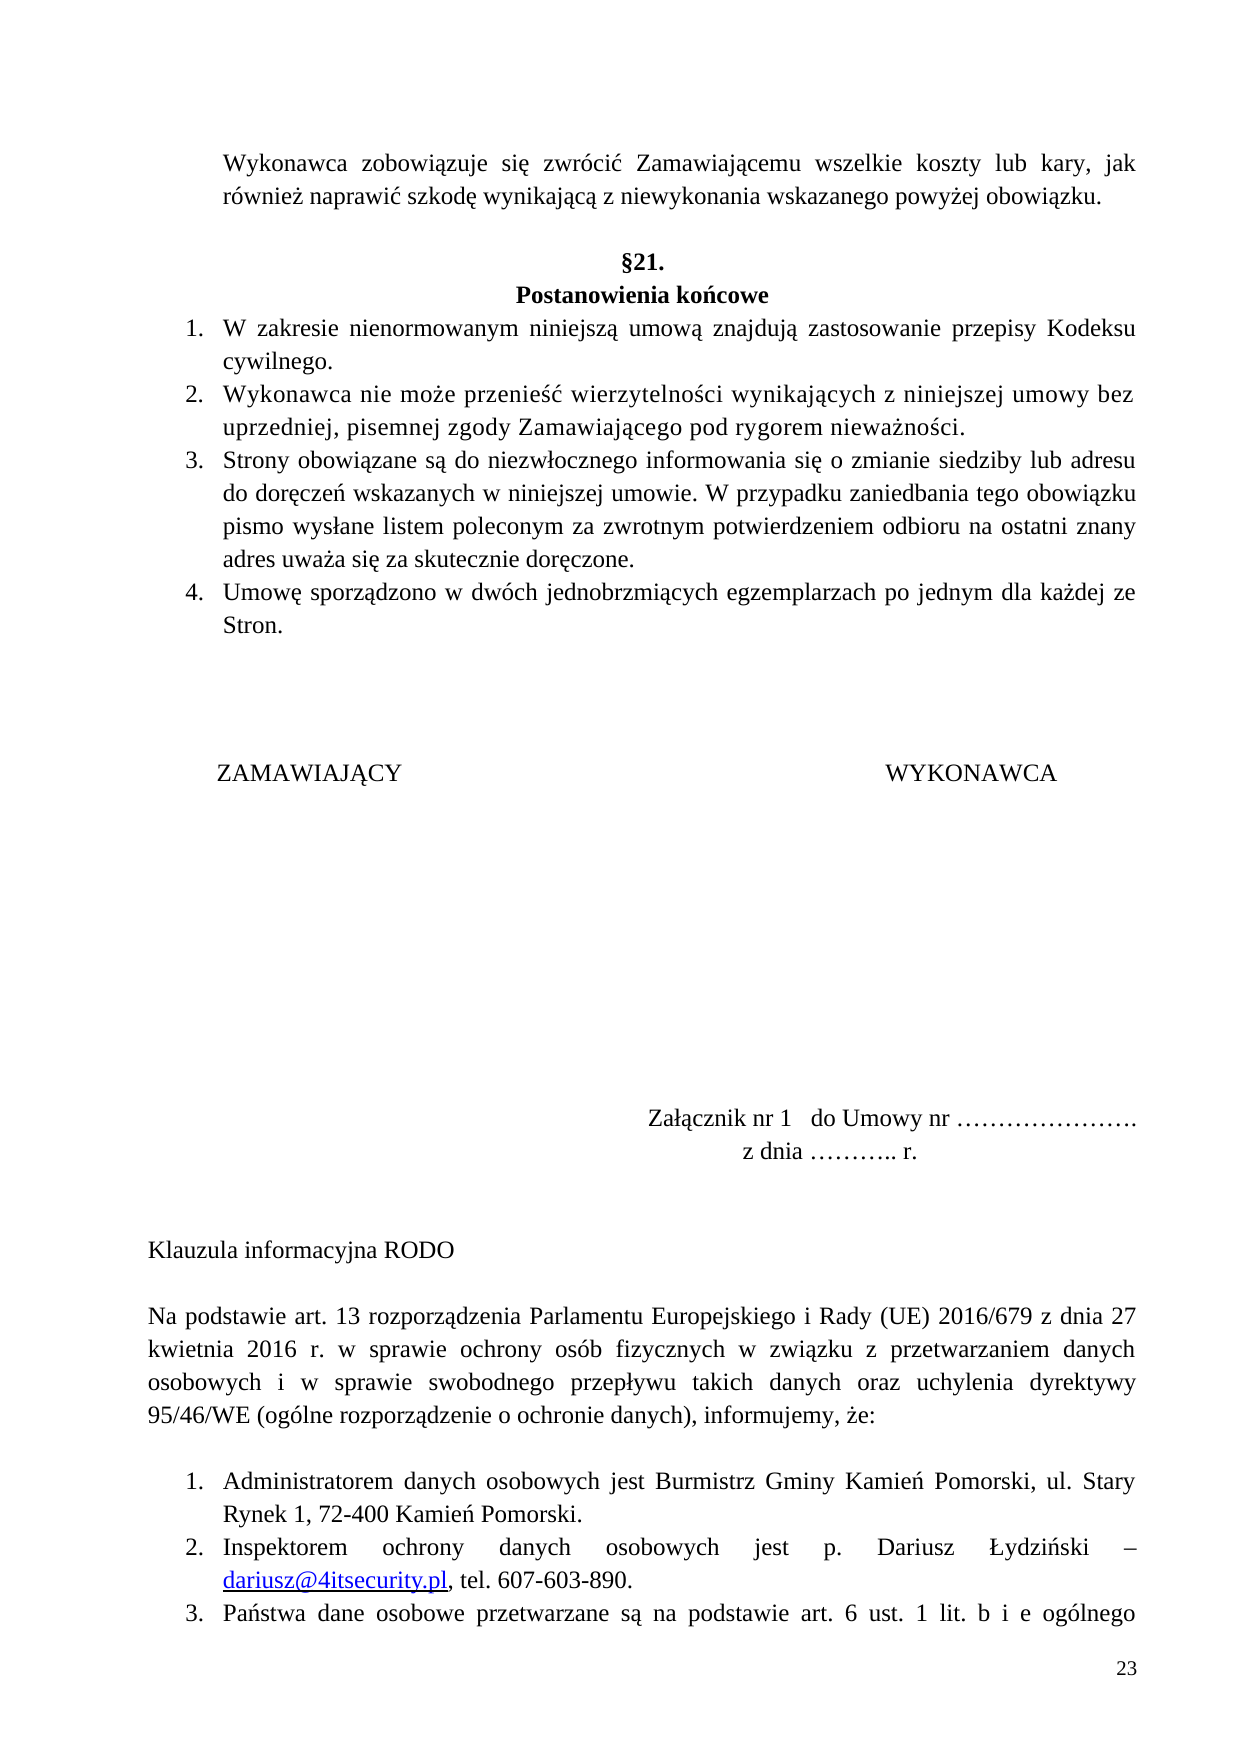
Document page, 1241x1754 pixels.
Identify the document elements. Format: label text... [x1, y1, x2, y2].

text Załącznik nr 1 do Umowy nr …………………. [148, 1103, 1137, 1132]
text ZAMAWIAJĄCY WYKONAWCA [148, 758, 1137, 787]
list Wykonawca nie może przenieść wierzytelności wynikających z niniejszej umowy bez uprzedniej, pisemnej zgody Zamawiającego pod rygorem nieważności. [185, 379, 1136, 441]
list Inspektorem ochrony danych osobowych jest p. Dariusz Łydziński – dariusz@4itsecurity.pl, tel. 607-603-890. [185, 1532, 1137, 1594]
list Umowę sporządzono w dwóch jednobrzmiących egzemplarzach po jednym dla każdej ze Stron. [185, 577, 1137, 639]
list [185, 1598, 1137, 1627]
text z dnia ……….. r. [148, 1136, 1137, 1165]
text Postanowienia końcowe [148, 280, 1137, 308]
list W zakresie nienormowanym niniejszą umową znajdują zastosowanie przepisy Kodeksu cywilnego. [185, 313, 1137, 374]
text Na podstawie art. 13 rozporządzenia Parlamentu Europejskiego i Rady (UE) 2016/679 z dnia 27 kwietnia 2016 r. w sprawie ochrony osób fizycznych w związku z przetwarzaniem danych osobowych i w sprawie swobodnego przepływu takich danych oraz uchylenia dyrektywy 95/46/WE (ogólne rozporządzenie o ochronie danych), informujemy, że: [148, 1301, 1137, 1429]
list Strony obowiązane są do niezwłocznego informowania się o zmianie siedziby lub adresu do doręczeń wskazanych w niniejszej umowie. W przypadku zaniedbania tego obowiązku pismo wysłane listem poleconym za zwrotnym potwierdzeniem odbioru na ostatni znany adres uważa się za skutecznie doręczone. [185, 445, 1137, 573]
text Klauzula informacyjna RODO [148, 1235, 1137, 1264]
list Administratorem danych osobowych jest Burmistrz Gminy Kamień Pomorski, ul. Stary Rynek 1, 72-400 Kamień Pomorski. [185, 1466, 1137, 1528]
text §21. [148, 247, 1137, 276]
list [185, 148, 1137, 209]
